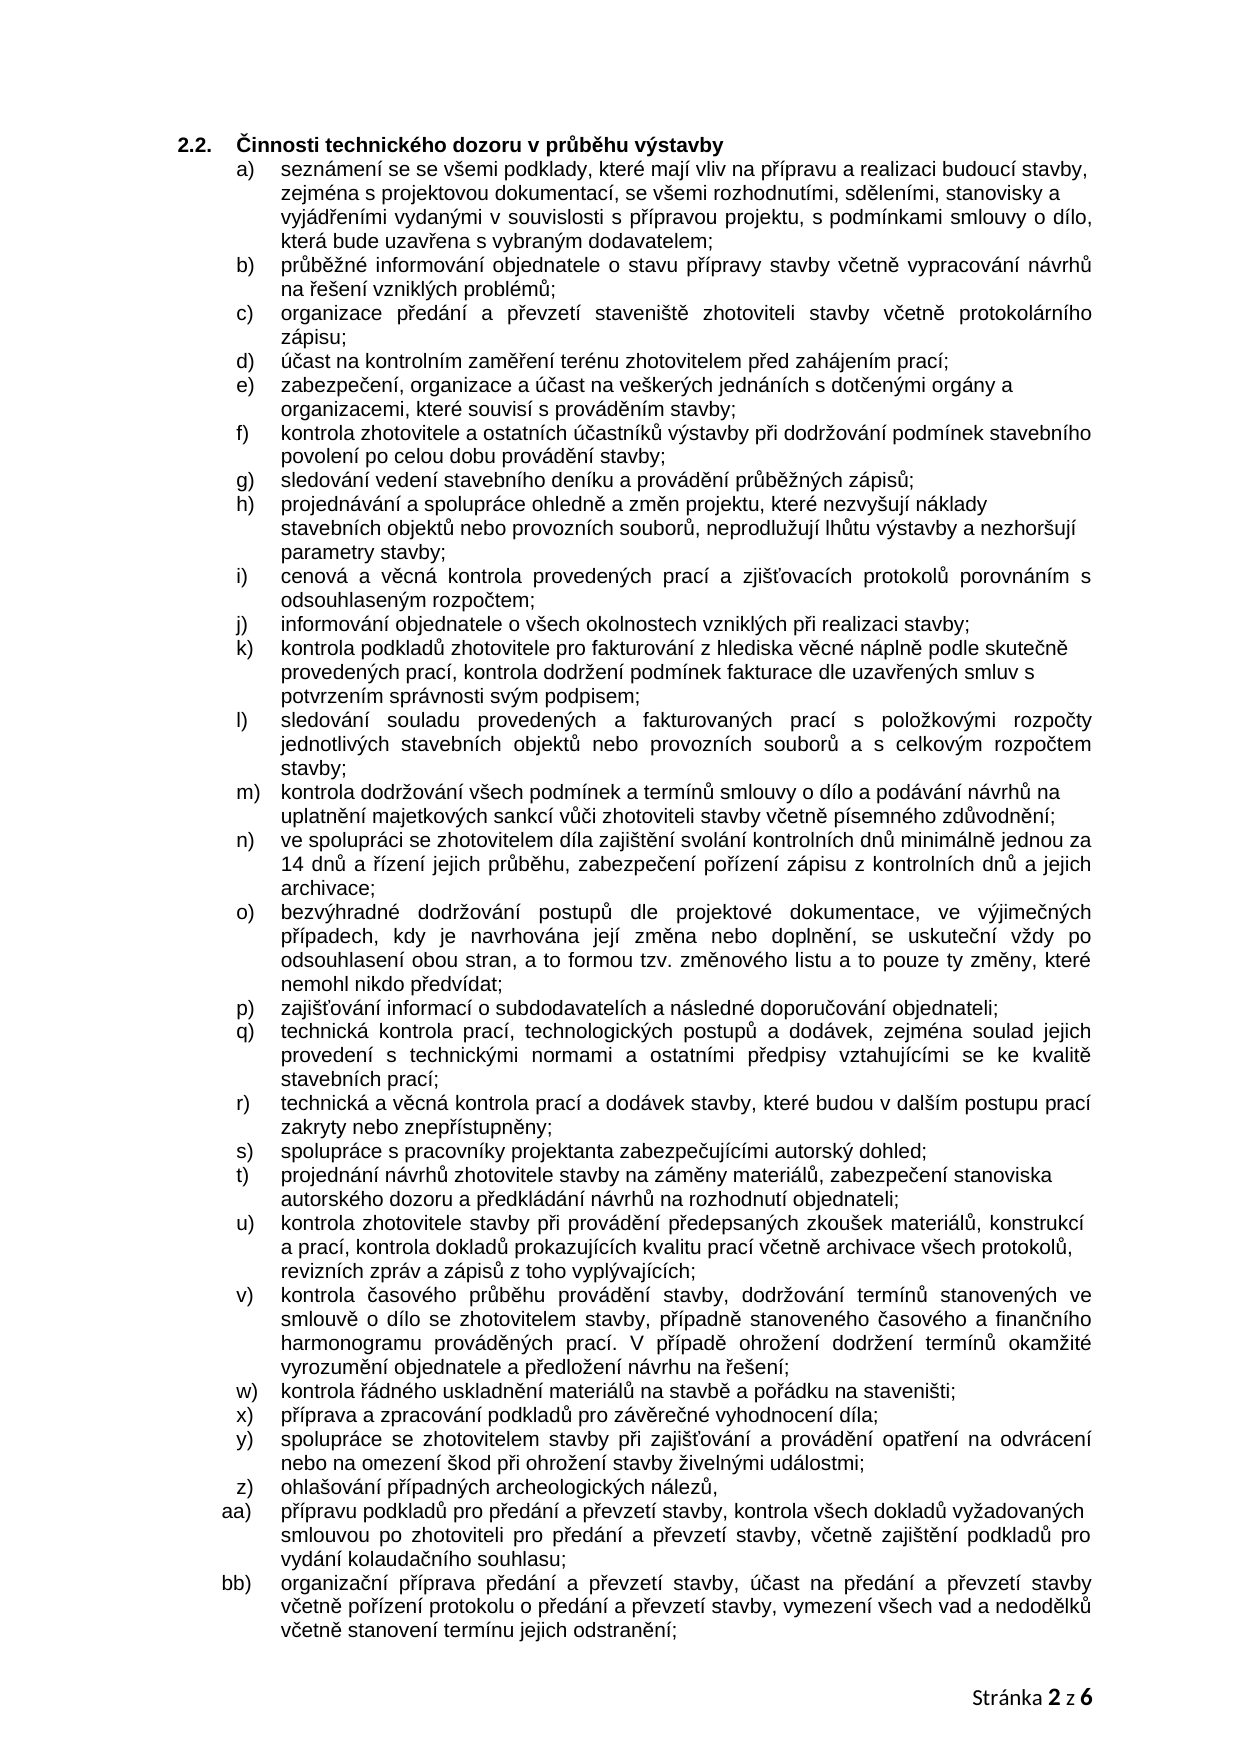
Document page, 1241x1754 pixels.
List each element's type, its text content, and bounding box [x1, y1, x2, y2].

list účast na kontrolním zaměření terénu zhotovitelem před zahájením prací; [236, 348, 1093, 372]
list projednávání a spolupráce ohledně a změn projektu, které nezvyšují náklady [236, 492, 1093, 516]
list bezvýhradné dodržování postupů dle projektové dokumentace, ve výjimečných případech, kdy je navrhována její změna nebo doplnění, se uskuteční vždy po odsouhlasení obou stran, a to formou tzv. změnového listu a to pouze ty změny, které nemohl nikdo předvídat; [236, 899, 1093, 995]
list Činnosti technického dozoru v průběhu výstavby [177, 133, 1093, 157]
list průběžné informování objednatele o stavu přípravy stavby včetně vypracování návrhů na řešení vzniklých problémů; [236, 253, 1093, 301]
list ve spolupráci se zhotovitelem díla zajištění svolání kontrolních dnů minimálně jednou za 14 dnů a řízení jejich průběhu, zabezpečení pořízení zápisu z kontrolních dnů a jejich archivace; [236, 828, 1093, 899]
list stavebních objektů nebo provozních souborů, neprodlužují lhůtu výstavby a nezhoršují [281, 516, 1093, 540]
list kontrola řádného uskladnění materiálů na stavbě a pořádku na staveništi; [236, 1379, 1093, 1403]
list kontrola podkladů zhotovitele pro fakturování z hlediska věcné náplně podle skutečně [236, 636, 1093, 660]
list přípravu podkladů pro předání a převzetí stavby, kontrola všech dokladů vyžadovaných [221, 1498, 1093, 1522]
text smlouvou po zhotoviteli pro předání a převzetí stavby, včetně zajištění podkladů pro vydání kolaudačního souhlasu; [281, 1522, 1093, 1570]
list organizační příprava předání a převzetí stavby, účast na předání a převzetí stavby včetně pořízení protokolu o předání a převzetí stavby, vymezení všech vad a nedodělků včetně stanovení termínu jejich odstranění; [221, 1570, 1093, 1642]
list kontrola zhotovitele stavby při provádění předepsaných zkoušek materiálů, konstrukcí a prací, kontrola dokladů prokazujících kvalitu prací včetně archivace všech protokolů, [236, 1211, 1093, 1259]
list sledování souladu provedených a fakturovaných prací s položkovými rozpočty jednotlivých stavebních objektů nebo provozních souborů a s celkovým rozpočtem stavby; [236, 708, 1093, 780]
list vyjádřeními vydanými v souvislosti s přípravou projektu, s podmínkami smlouvy o dílo, která bude uzavřena s vybraným dodavatelem; [281, 205, 1093, 253]
list povolení po celou dobu provádění stavby; [281, 444, 1093, 468]
list zejména s projektovou dokumentací, se všemi rozhodnutími, sděleními, stanovisky a [281, 181, 1093, 205]
list projednání návrhů zhotovitele stavby na záměny materiálů, zabezpečení stanoviska [236, 1163, 1093, 1187]
list parametry stavby; [281, 540, 1093, 564]
list sledování vedení stavebního deníku a provádění průběžných zápisů; [236, 468, 1093, 492]
list kontrola dodržování všech podmínek a termínů smlouvy o dílo a podávání návrhů na [236, 780, 1093, 804]
list příprava a zpracování podkladů pro závěrečné vyhodnocení díla; [236, 1403, 1093, 1427]
list uplatnění majetkových sankcí vůči zhotoviteli stavby včetně písemného zdůvodnění; [281, 804, 1093, 828]
list autorského dozoru a předkládání návrhů na rozhodnutí objednateli; [281, 1187, 1093, 1211]
list spolupráce s pracovníky projektanta zabezpečujícími autorský dohled; [236, 1139, 1093, 1163]
list informování objednatele o všech okolnostech vzniklých při realizaci stavby; [236, 612, 1093, 636]
list technická kontrola prací, technologických postupů a dodávek, zejména soulad jejich provedení s technickými normami a ostatními předpisy vztahujícími se ke kvalitě stavebních prací; [236, 1019, 1093, 1091]
list cenová a věcná kontrola provedených prací a zjišťovacích protokolů porovnáním s odsouhlaseným rozpočtem; [236, 564, 1093, 612]
list ohlašování případných archeologických nálezů, [236, 1474, 1093, 1498]
list organizacemi, které souvisí s prováděním stavby; [281, 396, 1093, 420]
list zabezpečení, organizace a účast na veškerých jednáních s dotčenými orgány a [236, 372, 1093, 396]
list organizace předání a převzetí staveniště zhotoviteli stavby včetně protokolárního zápisu; [236, 301, 1093, 348]
text revizních zpráv a zápisů z toho vyplývajících; [281, 1259, 1093, 1283]
list kontrola zhotovitele a ostatních účastníků výstavby při dodržování podmínek stavebního [236, 420, 1093, 444]
list potvrzením správnosti svým podpisem; [281, 684, 1093, 708]
list kontrola časového průběhu provádění stavby, dodržování termínů stanovených ve smlouvě o dílo se zhotovitelem stavby, případně stanoveného časového a finančního harmonogramu prováděných prací. V případě ohrožení dodržení termínů okamžité vyrozumění objednatele a předložení návrhu na řešení; [236, 1283, 1093, 1379]
list spolupráce se zhotovitelem stavby při zajišťování a provádění opatření na odvrácení nebo na omezení škod při ohrožení stavby živelnými událostmi; [236, 1427, 1093, 1474]
list seznámení se se všemi podklady, které mají vliv na přípravu a realizaci budoucí stavby, [236, 157, 1093, 181]
list provedených prací, kontrola dodržení podmínek fakturace dle uzavřených smluv s [281, 660, 1093, 684]
list zajišťování informací o subdodavatelích a následné doporučování objednateli; [236, 995, 1093, 1019]
list technická a věcná kontrola prací a dodávek stavby, které budou v dalším postupu prací zakryty nebo znepřístupněny; [236, 1091, 1093, 1139]
